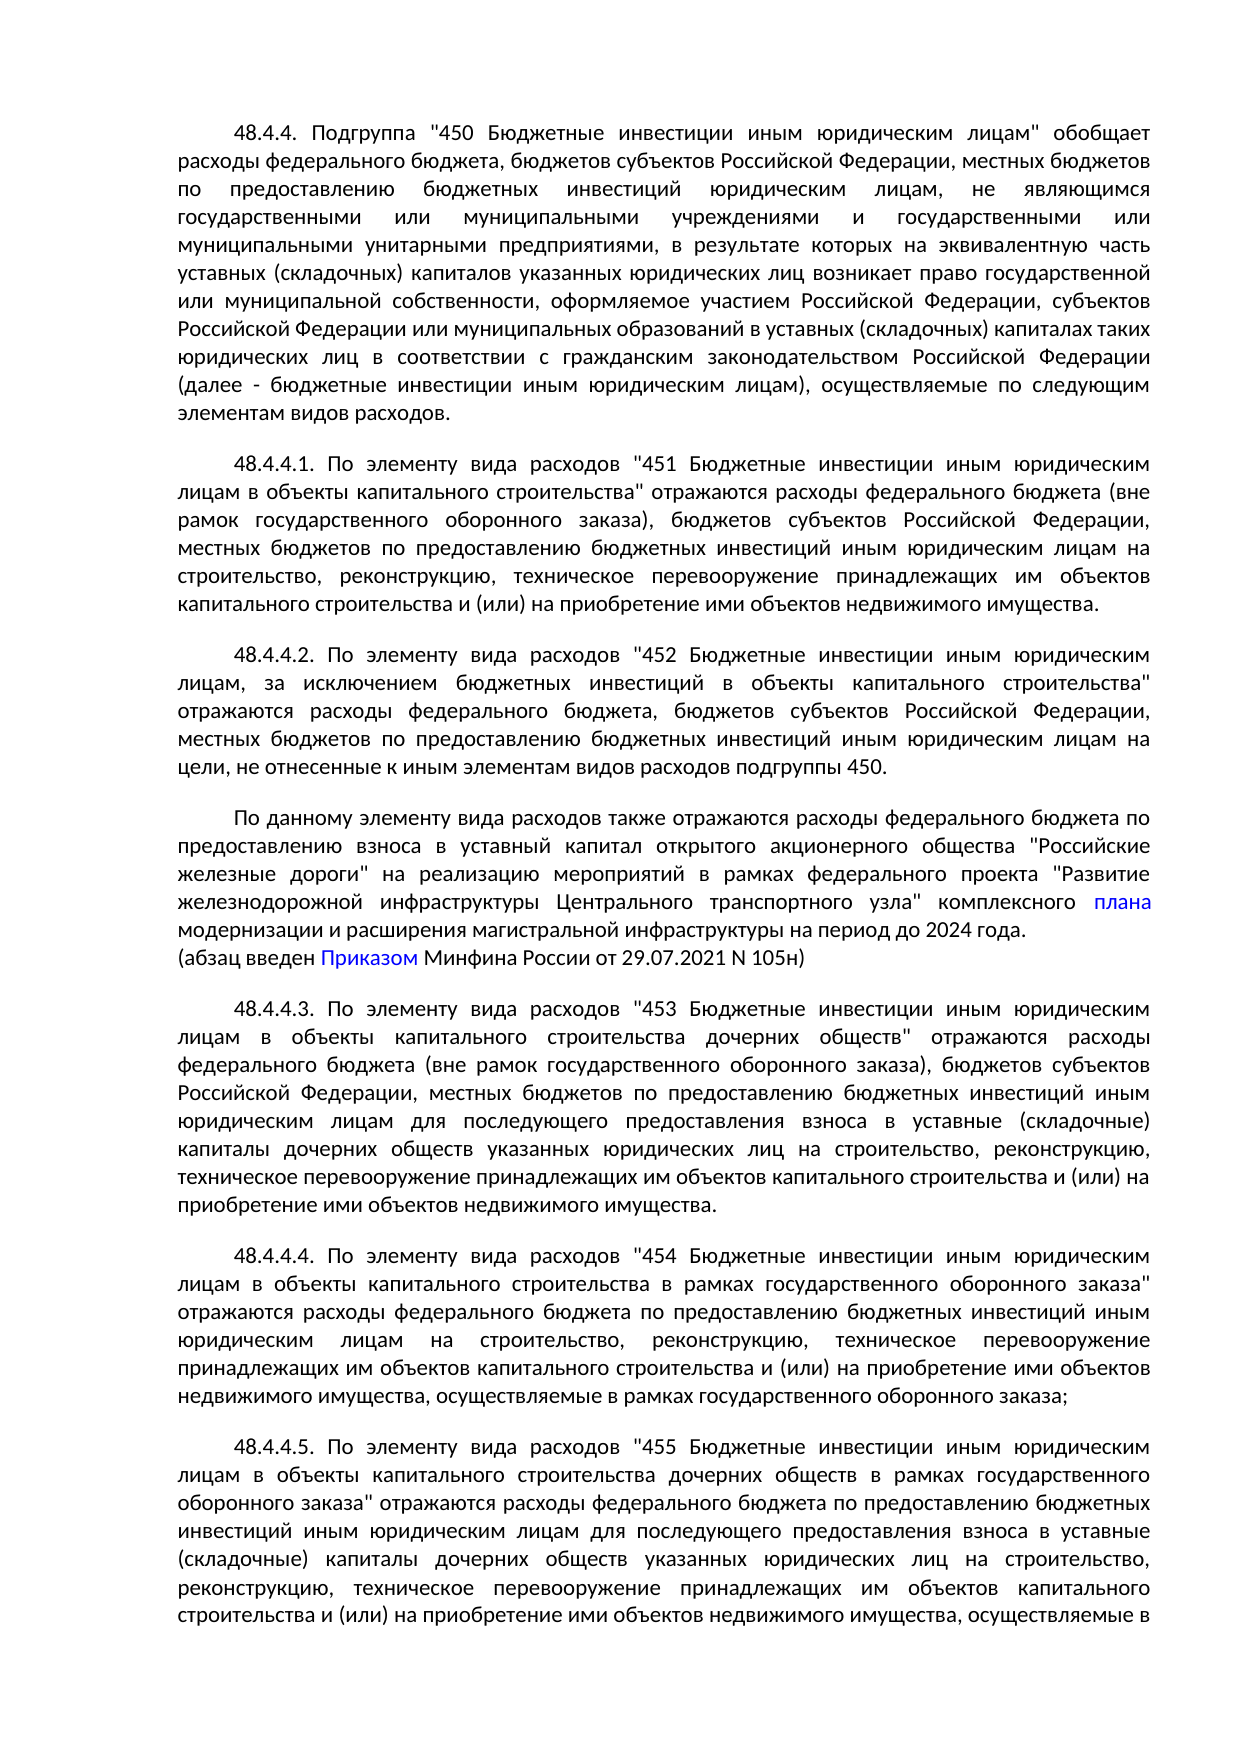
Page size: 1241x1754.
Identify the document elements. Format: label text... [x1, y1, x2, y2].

text 48.4.4. Подгруппа "450 Бюджетные инвестиции иным юридическим лицам" обобщает расходы федерального бюджета, бюджетов субъектов Российской Федерации, местных бюджетов по предоставлению бюджетных инвестиций юридическим лицам, не являющимся государственными или муниципальными учреждениями и государственными или муниципальными унитарными предприятиями, в результате которых на эквивалентную часть уставных (складочных) капиталов указанных юридических лиц возникает право государственной или муниципальной собственности, оформляемое участием Российской Федерации, субъектов Российской Федерации или муниципальных образований в уставных (складочных) капиталах таких юридических лиц в соответствии с гражданским законодательством Российской Федерации (далее - бюджетные инвестиции иным юридическим лицам), осуществляемые по следующим элементам видов расходов. [177, 118, 1152, 426]
text По данному элементу вида расходов также отражаются расходы федерального бюджета по предоставлению взноса в уставный капитал открытого акционерного общества "Российские железные дороги" на реализацию мероприятий в рамках федерального проекта "Развитие железнодорожной инфраструктуры Центрального транспортного узла" комплексного плана модернизации и расширения магистральной инфраструктуры на период до 2024 года. [177, 803, 1152, 943]
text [177, 1432, 1152, 1629]
text (абзац введен Приказом Минфина России от 29.07.2021 N 105н) [177, 943, 1152, 971]
text 48.4.4.1. По элементу вида расходов "451 Бюджетные инвестиции иным юридическим лицам в объекты капитального строительства" отражаются расходы федерального бюджета (вне рамок государственного оборонного заказа), бюджетов субъектов Российской Федерации, местных бюджетов по предоставлению бюджетных инвестиций иным юридическим лицам на строительство, реконструкцию, техническое перевооружение принадлежащих им объектов капитального строительства и (или) на приобретение ими объектов недвижимого имущества. [177, 449, 1152, 617]
text 48.4.4.2. По элементу вида расходов "452 Бюджетные инвестиции иным юридическим лицам, за исключением бюджетных инвестиций в объекты капитального строительства" отражаются расходы федерального бюджета, бюджетов субъектов Российской Федерации, местных бюджетов по предоставлению бюджетных инвестиций иным юридическим лицам на цели, не отнесенные к иным элементам видов расходов подгруппы 450. [177, 640, 1152, 780]
text 48.4.4.4. По элементу вида расходов "454 Бюджетные инвестиции иным юридическим лицам в объекты капитального строительства в рамках государственного оборонного заказа" отражаются расходы федерального бюджета по предоставлению бюджетных инвестиций иным юридическим лицам на строительство, реконструкцию, техническое перевооружение принадлежащих им объектов капитального строительства и (или) на приобретение ими объектов недвижимого имущества, осуществляемые в рамках государственного оборонного заказа; [177, 1241, 1152, 1409]
text 48.4.4.3. По элементу вида расходов "453 Бюджетные инвестиции иным юридическим лицам в объекты капитального строительства дочерних обществ" отражаются расходы федерального бюджета (вне рамок государственного оборонного заказа), бюджетов субъектов Российской Федерации, местных бюджетов по предоставлению бюджетных инвестиций иным юридическим лицам для последующего предоставления взноса в уставные (складочные) капиталы дочерних обществ указанных юридических лиц на строительство, реконструкцию, техническое перевооружение принадлежащих им объектов капитального строительства и (или) на приобретение ими объектов недвижимого имущества. [177, 994, 1152, 1218]
